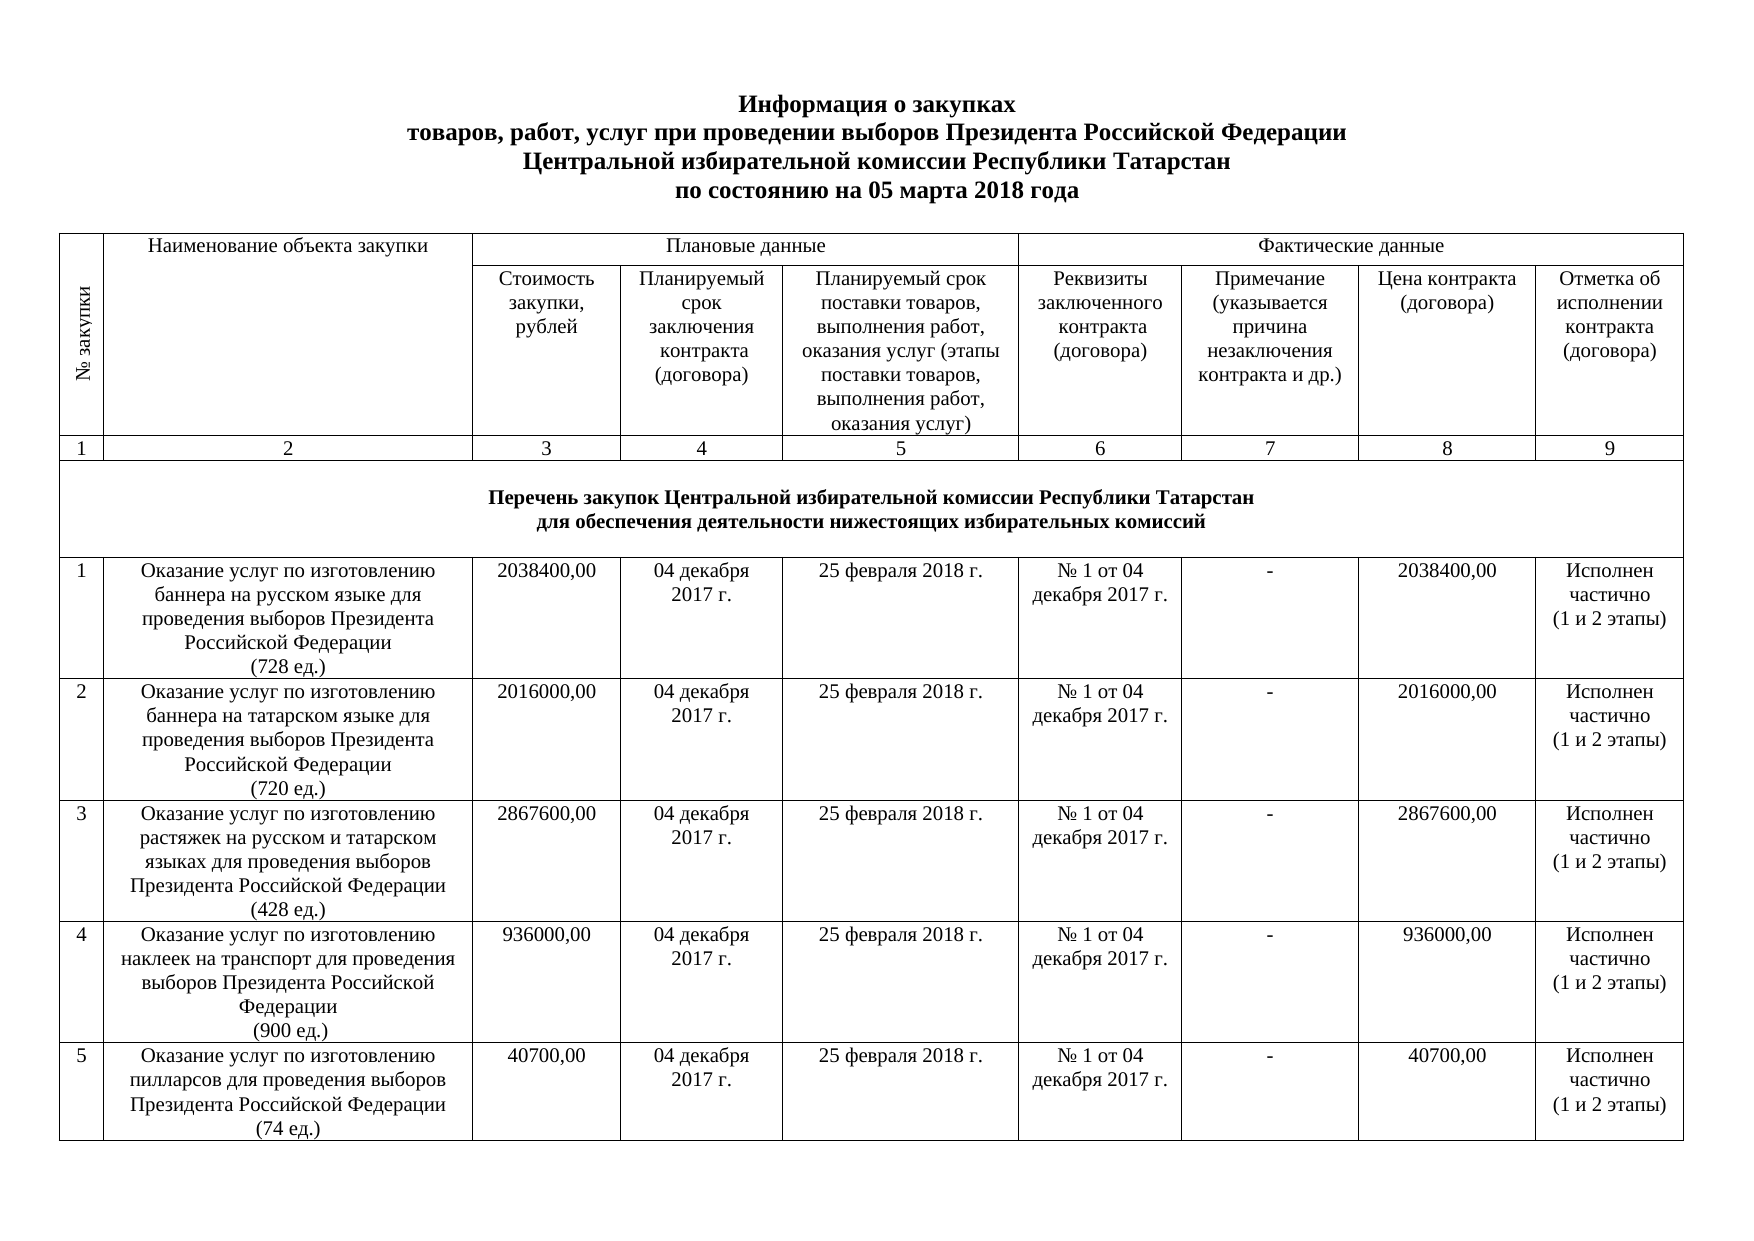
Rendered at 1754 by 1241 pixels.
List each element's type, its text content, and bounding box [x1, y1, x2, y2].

text по состоянию на 05 марта 2018 года [59, 175, 1695, 204]
table_cell 04 декабря 2017 г. [621, 558, 782, 678]
table_cell - [1182, 922, 1358, 1042]
table_cell Планируемый срок заключения контракта (договора) [621, 266, 782, 434]
table_cell Оказание услуг по изготовлению баннера на русском языке для проведения выборов Президента Российской Федерации (728 ед.) [104, 558, 472, 678]
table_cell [1536, 1043, 1683, 1139]
table_cell 4 [60, 922, 103, 1042]
table_cell 936000,00 [1359, 922, 1535, 1042]
table_cell 40700,00 [473, 1043, 620, 1139]
table_cell Оказание услуг по изготовлению пилларсов для проведения выборов Президента Российской Федерации (74 ед.) [104, 1043, 472, 1139]
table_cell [1019, 1043, 1181, 1139]
table_cell 9 [1536, 436, 1683, 459]
table_cell 2038400,00 [1359, 558, 1535, 678]
table_cell 5 [60, 1043, 103, 1139]
table_cell - [1182, 679, 1358, 799]
table_cell - [1182, 801, 1358, 921]
text Информация о закупках [59, 89, 1695, 117]
table_cell 25 февраля 2018 г. [783, 801, 1018, 921]
table_header Плановые данные [473, 234, 1018, 265]
table_cell Оказание услуг по изготовлению растяжек на русском и татарском языках для проведения выборов Президента Российской Федерации (428 ед.) [104, 801, 472, 921]
table_header Фактические данные [1019, 234, 1683, 265]
table_cell 1 [60, 436, 103, 459]
table_cell 2016000,00 [1359, 679, 1535, 799]
table_cell Отметка об исполнении контракта (договора) [1536, 266, 1683, 434]
table_cell Планируемый срок поставки товаров, выполнения работ, оказания услуг (этапы поставки товаров, выполнения работ, оказания услуг) [783, 266, 1018, 434]
table_cell 2867600,00 [1359, 801, 1535, 921]
table_cell 25 февраля 2018 г. [783, 1043, 1018, 1139]
table_cell Оказание услуг по изготовлению баннера на татарском языке для проведения выборов Президента Российской Федерации (720 ед.) [104, 679, 472, 799]
table_cell 2 [104, 436, 472, 459]
table_cell 04 декабря 2017 г. [621, 679, 782, 799]
table_cell 04 декабря 2017 г. [621, 1043, 782, 1139]
table_cell Реквизиты заключенного контракта (договора) [1019, 266, 1181, 434]
table_cell 8 [1359, 436, 1535, 459]
table_cell 2016000,00 [473, 679, 620, 799]
table_header № закупки [60, 234, 103, 434]
table_cell 3 [60, 801, 103, 921]
table_cell 04 декабря 2017 г. [621, 922, 782, 1042]
table_cell - [1182, 558, 1358, 678]
table_cell Цена контракта (договора) [1359, 266, 1535, 434]
table_cell Перечень закупок Центральной избирательной комиссии Республики Татарстан для обеспечения деятельности нижестоящих избирательных комиссий [60, 461, 1683, 557]
table_cell 936000,00 [473, 922, 620, 1042]
table_cell Примечание (указывается причина незаключения контракта и др.) [1182, 266, 1358, 434]
table_cell 5 [783, 436, 1018, 459]
table_cell 2867600,00 [473, 801, 620, 921]
table_cell 6 [1019, 436, 1181, 459]
text товаров, работ, услуг при проведении выборов Президента Российской Федерации [59, 117, 1695, 146]
table_cell 1 [60, 558, 103, 678]
table_cell 04 декабря 2017 г. [621, 801, 782, 921]
table_cell 40700,00 [1359, 1043, 1535, 1139]
table_cell № 1 от 04 декабря 2017 г. [1019, 801, 1181, 921]
table_cell 25 февраля 2018 г. [783, 558, 1018, 678]
table_cell 7 [1182, 436, 1358, 459]
text Центральной избирательной комиссии Республики Татарстан [59, 146, 1695, 175]
table_cell Исполнен частично (1 и 2 этапы) [1536, 801, 1683, 921]
table_cell 2038400,00 [473, 558, 620, 678]
table_cell - [1182, 1043, 1358, 1139]
table_cell 25 февраля 2018 г. [783, 679, 1018, 799]
table_cell Исполнен частично (1 и 2 этапы) [1536, 922, 1683, 1042]
table_cell Стоимость закупки, рублей [473, 266, 620, 434]
table_cell Оказание услуг по изготовлению наклеек на транспорт для проведения выборов Президента Российской Федерации (900 ед.) [104, 922, 472, 1042]
table_cell 3 [473, 436, 620, 459]
table_cell Исполнен частично (1 и 2 этапы) [1536, 679, 1683, 799]
table_header Наименование объекта закупки [104, 234, 472, 434]
table_cell 4 [621, 436, 782, 459]
table_cell № 1 от 04 декабря 2017 г. [1019, 922, 1181, 1042]
table_cell № 1 от 04 декабря 2017 г. [1019, 558, 1181, 678]
table_cell Исполнен частично (1 и 2 этапы) [1536, 558, 1683, 678]
table_cell 2 [60, 679, 103, 799]
table_cell 25 февраля 2018 г. [783, 922, 1018, 1042]
table_cell № 1 от 04 декабря 2017 г. [1019, 679, 1181, 799]
